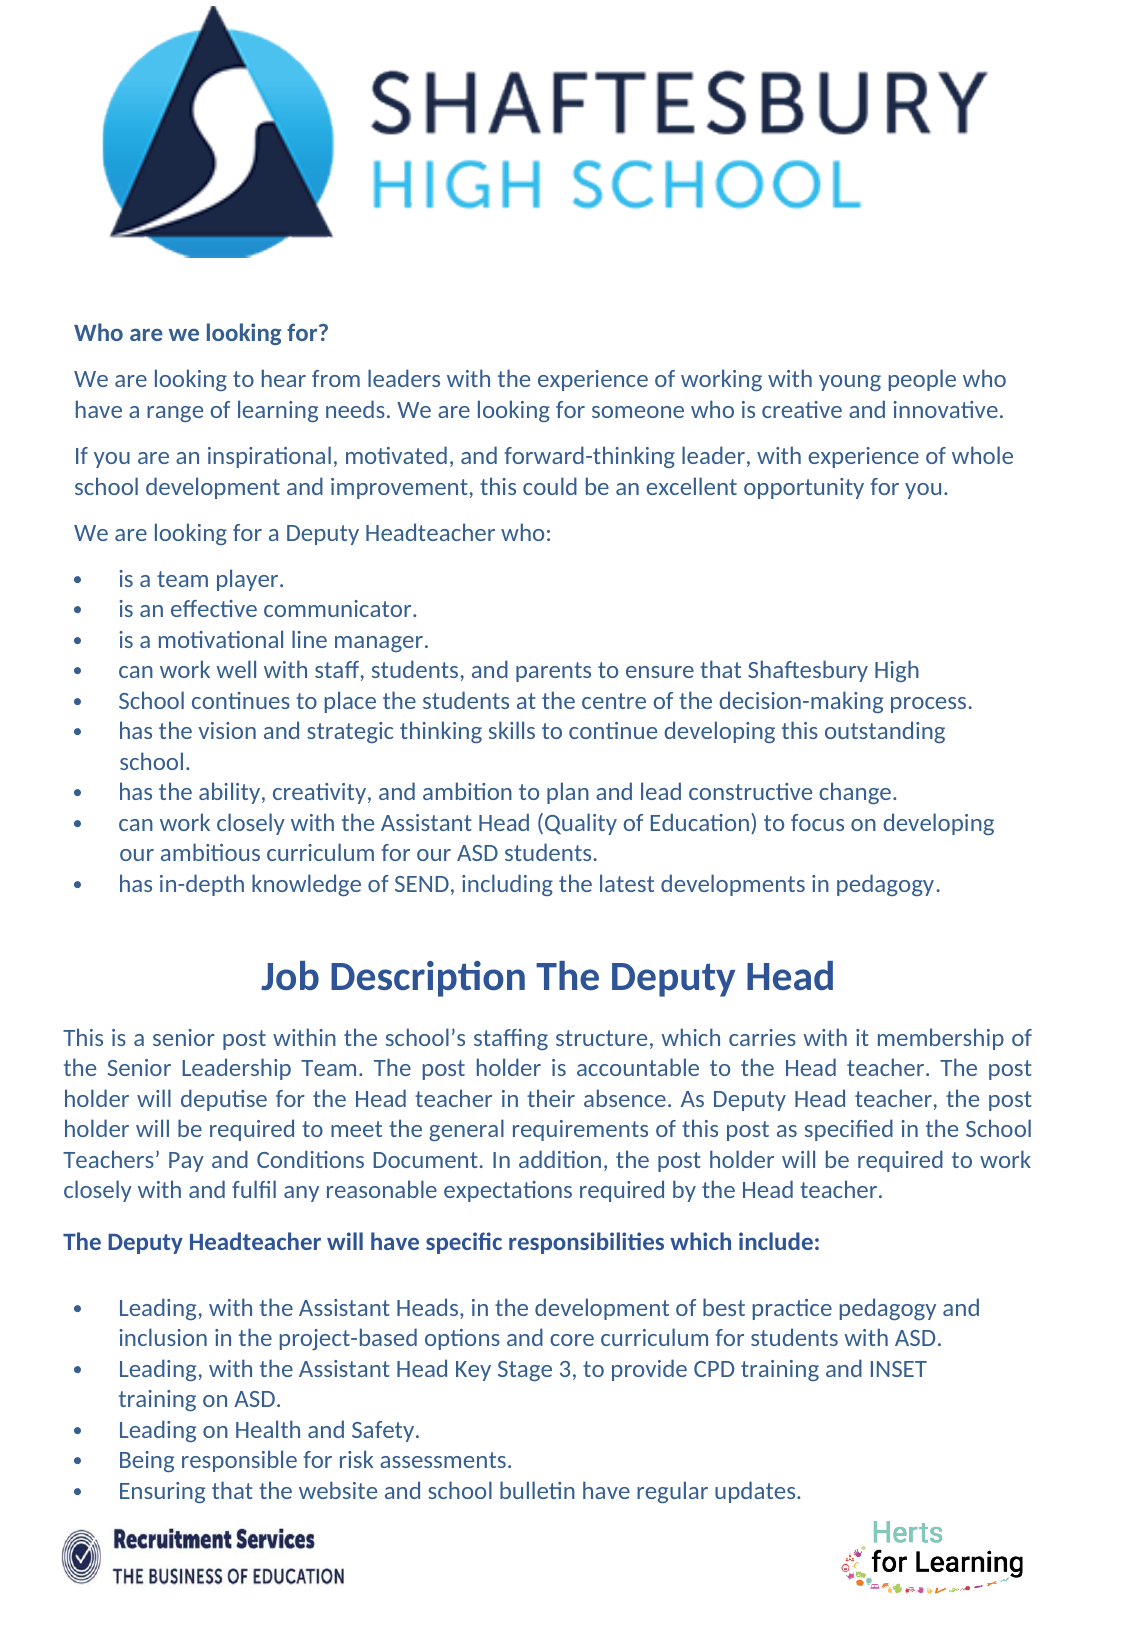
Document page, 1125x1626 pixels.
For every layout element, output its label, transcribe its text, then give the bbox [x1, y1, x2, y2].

text our ambitious curriculum for our ASD students. [74, 838, 1019, 868]
list School continues to place the students at the centre of the decision-making process. [74, 685, 1019, 716]
list is an effective communicator. [74, 593, 1019, 624]
text If you are an inspirational, motivated, and forward-thinking leader, with experience of whole school development and improvement, this could be an excellent opportunity for you. [74, 440, 1019, 501]
list Leading, with the Assistant Heads, in the development of best practice pedagogy and [74, 1292, 1019, 1323]
list Ensuring that the website and school bulletin have regular updates. [74, 1475, 1019, 1506]
picture [841, 1521, 1023, 1594]
text school. [74, 746, 1019, 777]
picture [102, 6, 989, 258]
text inclusion in the project-based options and core curriculum for students with ASD. [74, 1323, 1019, 1353]
list Leading on Health and Safety. [74, 1414, 1019, 1445]
list Being responsible for risk assessments. [74, 1445, 1019, 1475]
text We are looking to hear from leaders with the experience of working with young people who have a range of learning needs. We are looking for someone who is creative and innovative. [74, 363, 1019, 424]
subtitle This is a senior post within the school’s staffing structure, which carries with it membership of the Senior Leadership Team. The post holder is accountable to the Head teacher. The post holder will deputise for the Head teacher in their absence. As Deputy Head teacher, the post holder will be required to meet the general requirements of this post as specified in the School Teachers’ Pay and Conditions Document. In addition, the post holder will be required to work closely with and fulfil any reasonable expectations required by the Head teacher. [63, 1022, 1034, 1205]
text training on ASD. [74, 1384, 1019, 1414]
subtitle Job Description The Deputy Head [63, 950, 1034, 1001]
text We are looking for a Deputy Headteacher who: [74, 517, 1019, 547]
list is a motivational line manager. [74, 624, 1019, 654]
subtitle The Deputy Headteacher will have specific responsibilities which include: [63, 1226, 1034, 1256]
picture [61, 1523, 350, 1588]
list has in-depth knowledge of SEND, including the latest developments in pedagogy. [74, 868, 1019, 899]
list can work closely with the Assistant Head (Quality of Education) to focus on developing [74, 807, 1019, 838]
list has the vision and strategic thinking skills to continue developing this outstanding [74, 716, 1019, 746]
text Who are we looking for? [74, 317, 1019, 348]
list has the ability, creativity, and ambition to plan and lead constructive change. [74, 777, 1019, 807]
list can work well with staff, students, and parents to ensure that Shaftesbury High [74, 654, 1019, 685]
list Leading, with the Assistant Head Key Stage 3, to provide CPD training and INSET [74, 1353, 1019, 1384]
list is a team player. [74, 563, 1019, 593]
